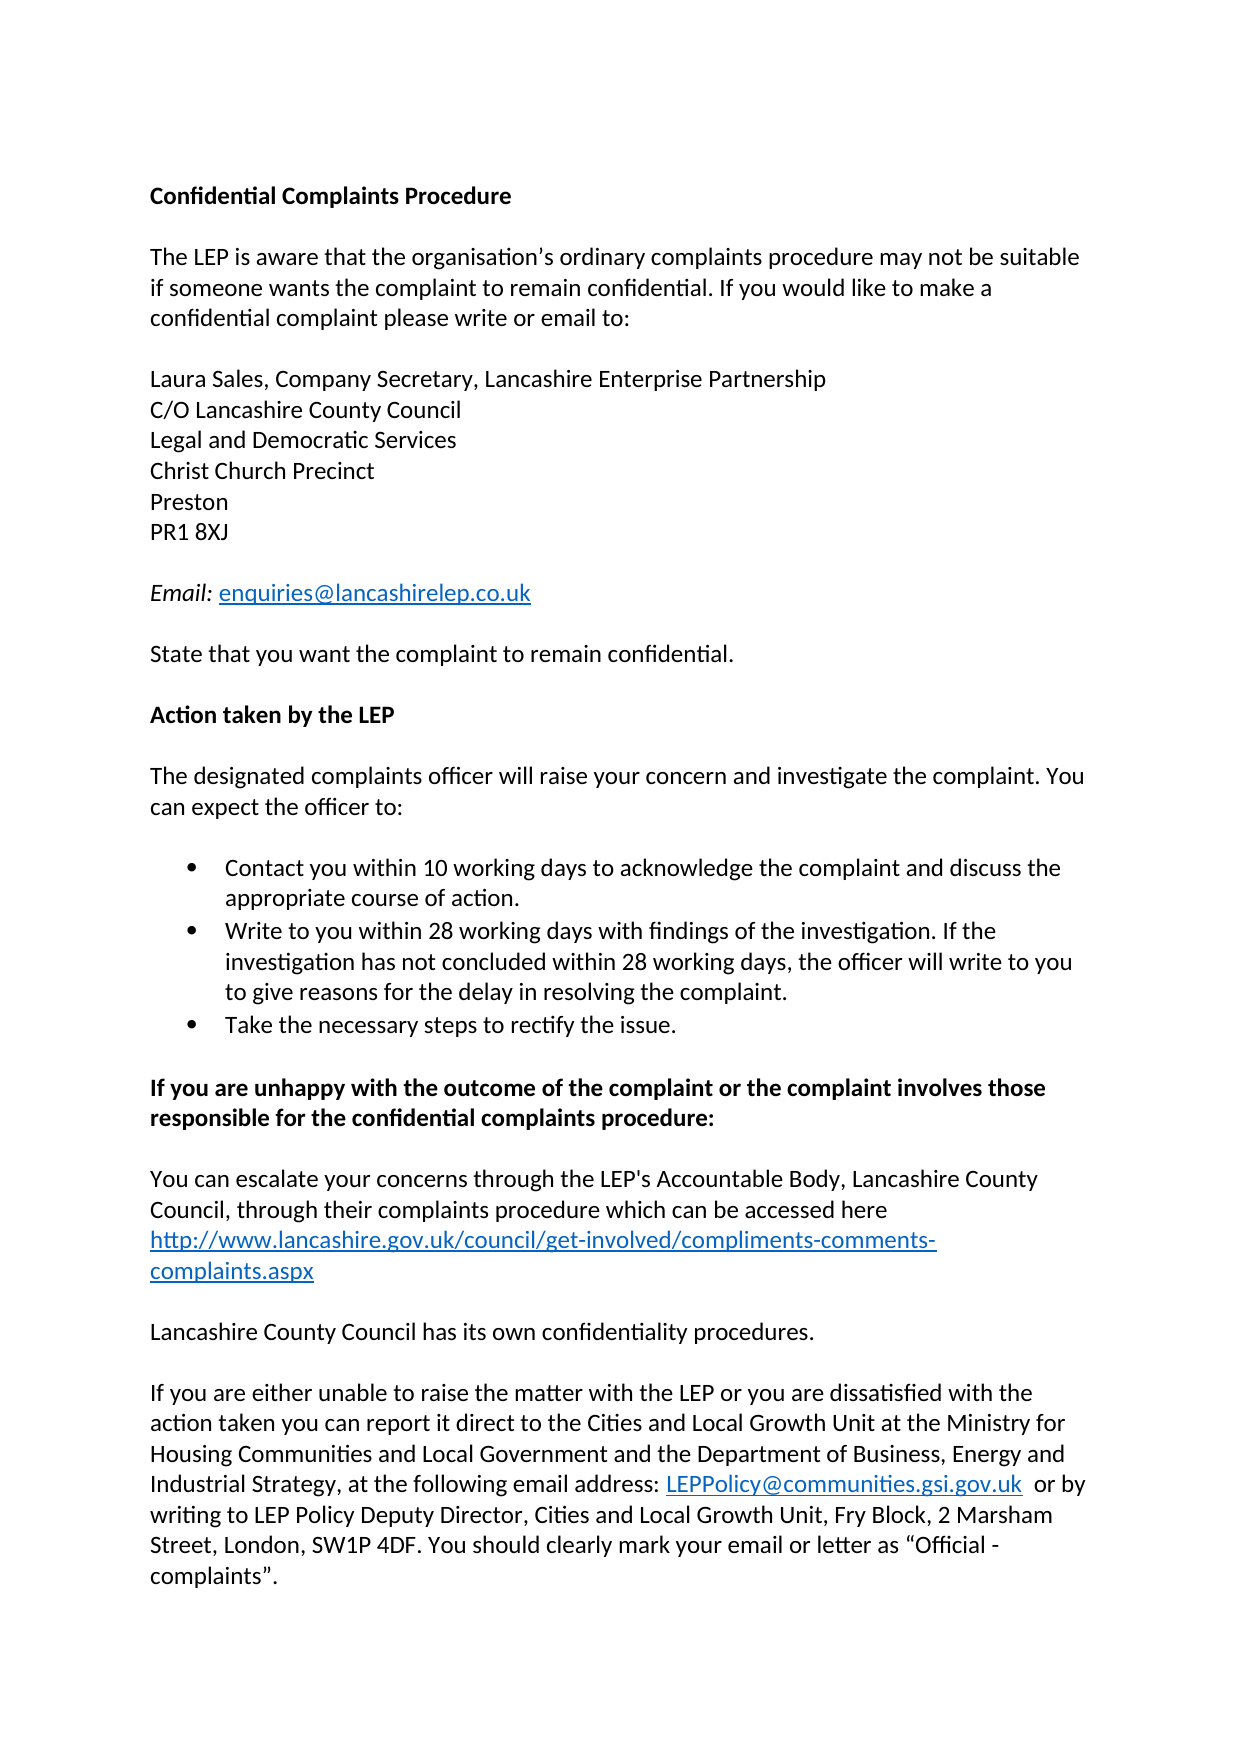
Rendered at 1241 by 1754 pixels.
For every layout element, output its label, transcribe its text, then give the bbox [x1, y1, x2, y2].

text Action taken by the LEP [150, 699, 1090, 730]
text Lancashire County Council has its own confidentiality procedures. [150, 1316, 1090, 1347]
text Christ Church Precinct [150, 455, 1090, 486]
text C/O Lancashire County Council [150, 394, 1090, 425]
text Laura Sales, Company Secretary, Lancashire Enterprise Partnership [150, 364, 1090, 394]
list Take the necessary steps to rectify the issue. [187, 1009, 1090, 1039]
text If you are either unable to raise the matter with the LEP or you are dissatisfied with the action taken you can report it direct to the Cities and Local Growth Unit at the Ministry for Housing Communities and Local Government and the Department of Business, Energy and Industrial Strategy, at the following email address: LEPPolicy@communities.gsi.gov.uk or by writing to LEP Policy Deputy Director, Cities and Local Growth Unit, Fry Block, 2 Marsham Street, London, SW1P 4DF. You should clearly mark your email or letter as “Official - complaints”. [150, 1377, 1090, 1591]
list Write to you within 28 working days with findings of the investigation. If the investigation has not concluded within 28 working days, the officer will write to you to give reasons for the delay in resolving the complaint. [187, 915, 1090, 1007]
text Legal and Democratic Services [150, 425, 1090, 455]
text The designated complaints officer will raise your concern and investigate the complaint. You can expect the officer to: [150, 760, 1090, 821]
text The LEP is aware that the organisation’s ordinary complaints procedure may not be suitable if someone wants the complaint to remain confidential. If you would like to make a confidential complaint please write or email to: [150, 242, 1090, 333]
text You can escalate your concerns through the LEP's Accountable Body, Lancashire County Council, through their complaints procedure which can be accessed here http://www.lancashire.gov.uk/council/get-involved/compliments-comments-complaints.aspx [150, 1163, 1090, 1286]
text Preston [150, 486, 1090, 516]
text Email: enquiries@lancashirelep.co.uk [150, 577, 1090, 608]
text If you are unhappy with the outcome of the complaint or the complaint involves those responsible for the confidential complaints procedure: [150, 1072, 1090, 1133]
list Contact you within 10 working days to acknowledge the complaint and discuss the appropriate course of action. [187, 852, 1090, 913]
text State that you want the complaint to remain confidential. [150, 638, 1090, 669]
text Confidential Complaints Procedure [150, 181, 1090, 211]
text PR1 8XJ [150, 516, 1090, 547]
